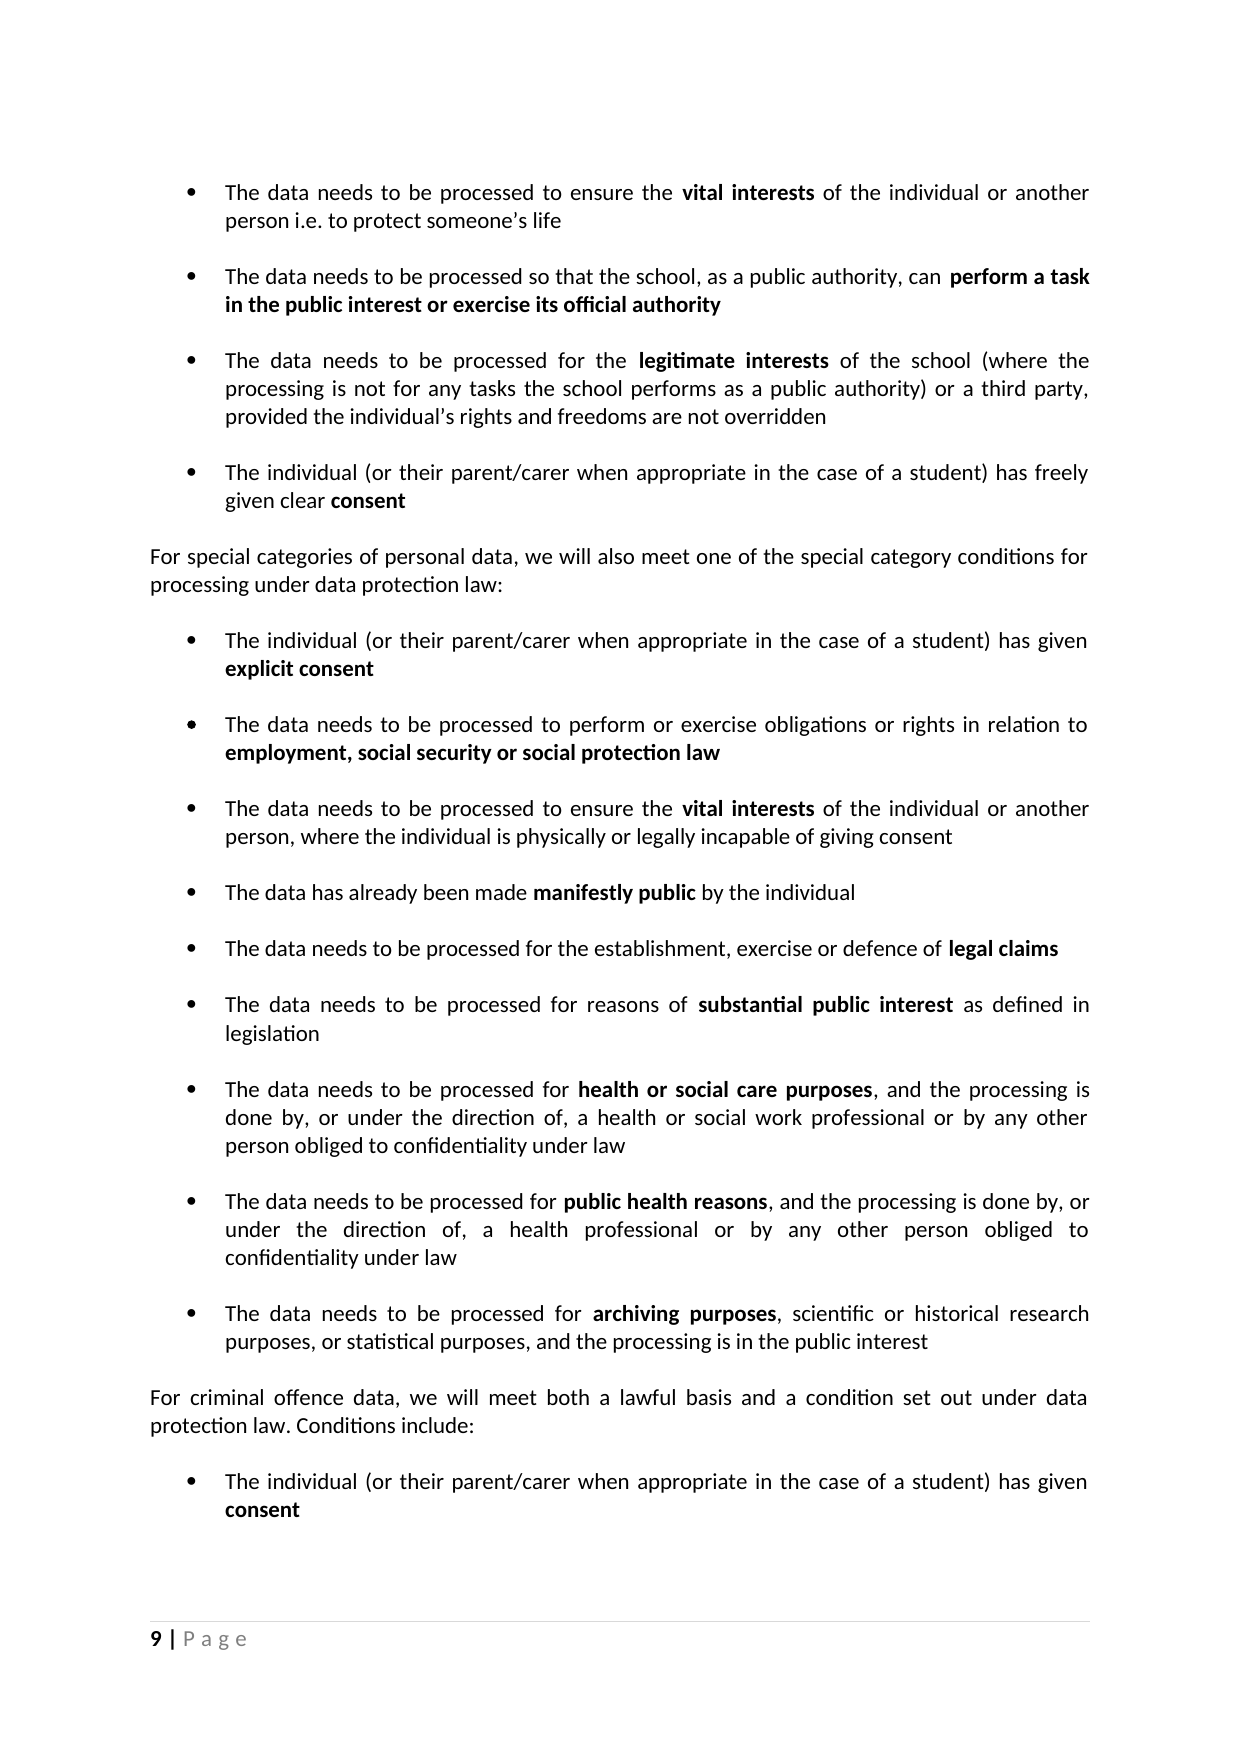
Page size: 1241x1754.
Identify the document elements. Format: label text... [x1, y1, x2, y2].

text For special categories of personal data, we will also meet one of the special category conditions for processing under data protection law: [150, 542, 1090, 598]
list The data has already been made manifestly public by the individual [187, 878, 1090, 907]
list The data needs to be processed for the establishment, exercise or defence of legal claims [187, 934, 1090, 963]
list The data needs to be processed so that the school, as a public authority, can perform a task in the public interest or exercise its official authority [187, 262, 1090, 318]
list The data needs to be processed for the legitimate interests of the school (where the processing is not for any tasks the school performs as a public authority) or a third party, provided the individual’s rights and freedoms are not overridden [187, 346, 1090, 430]
list The data needs to be processed for reasons of substantial public interest as defined in legislation [187, 991, 1090, 1047]
list The individual (or their parent/carer when appropriate in the case of a student) has freely given clear consent [187, 458, 1090, 514]
text For criminal offence data, we will meet both a lawful basis and a condition set out under data protection law. Conditions include: [150, 1383, 1090, 1439]
list The data needs to be processed for public health reasons, and the processing is done by, or under the direction of, a health professional or by any other person obliged to confidentiality under law [187, 1187, 1090, 1271]
list The data needs to be processed to ensure the vital interests of the individual or another person, where the individual is physically or legally incapable of giving consent [187, 794, 1090, 851]
list The data needs to be processed for health or social care purposes, and the processing is done by, or under the direction of, a health or social work professional or by any other person obliged to confidentiality under law [187, 1075, 1090, 1159]
list The data needs to be processed to ensure the vital interests of the individual or another person i.e. to protect someone’s life [187, 178, 1090, 234]
list The data needs to be processed for archiving purposes, scientific or historical research purposes, or statistical purposes, and the processing is in the public interest [187, 1299, 1090, 1355]
list The individual (or their parent/carer when appropriate in the case of a student) has given consent [187, 1467, 1090, 1523]
list The individual (or their parent/carer when appropriate in the case of a student) has given explicit consent [187, 626, 1090, 682]
list The data needs to be processed to perform or exercise obligations or rights in relation to employment, social security or social protection law [187, 710, 1090, 766]
